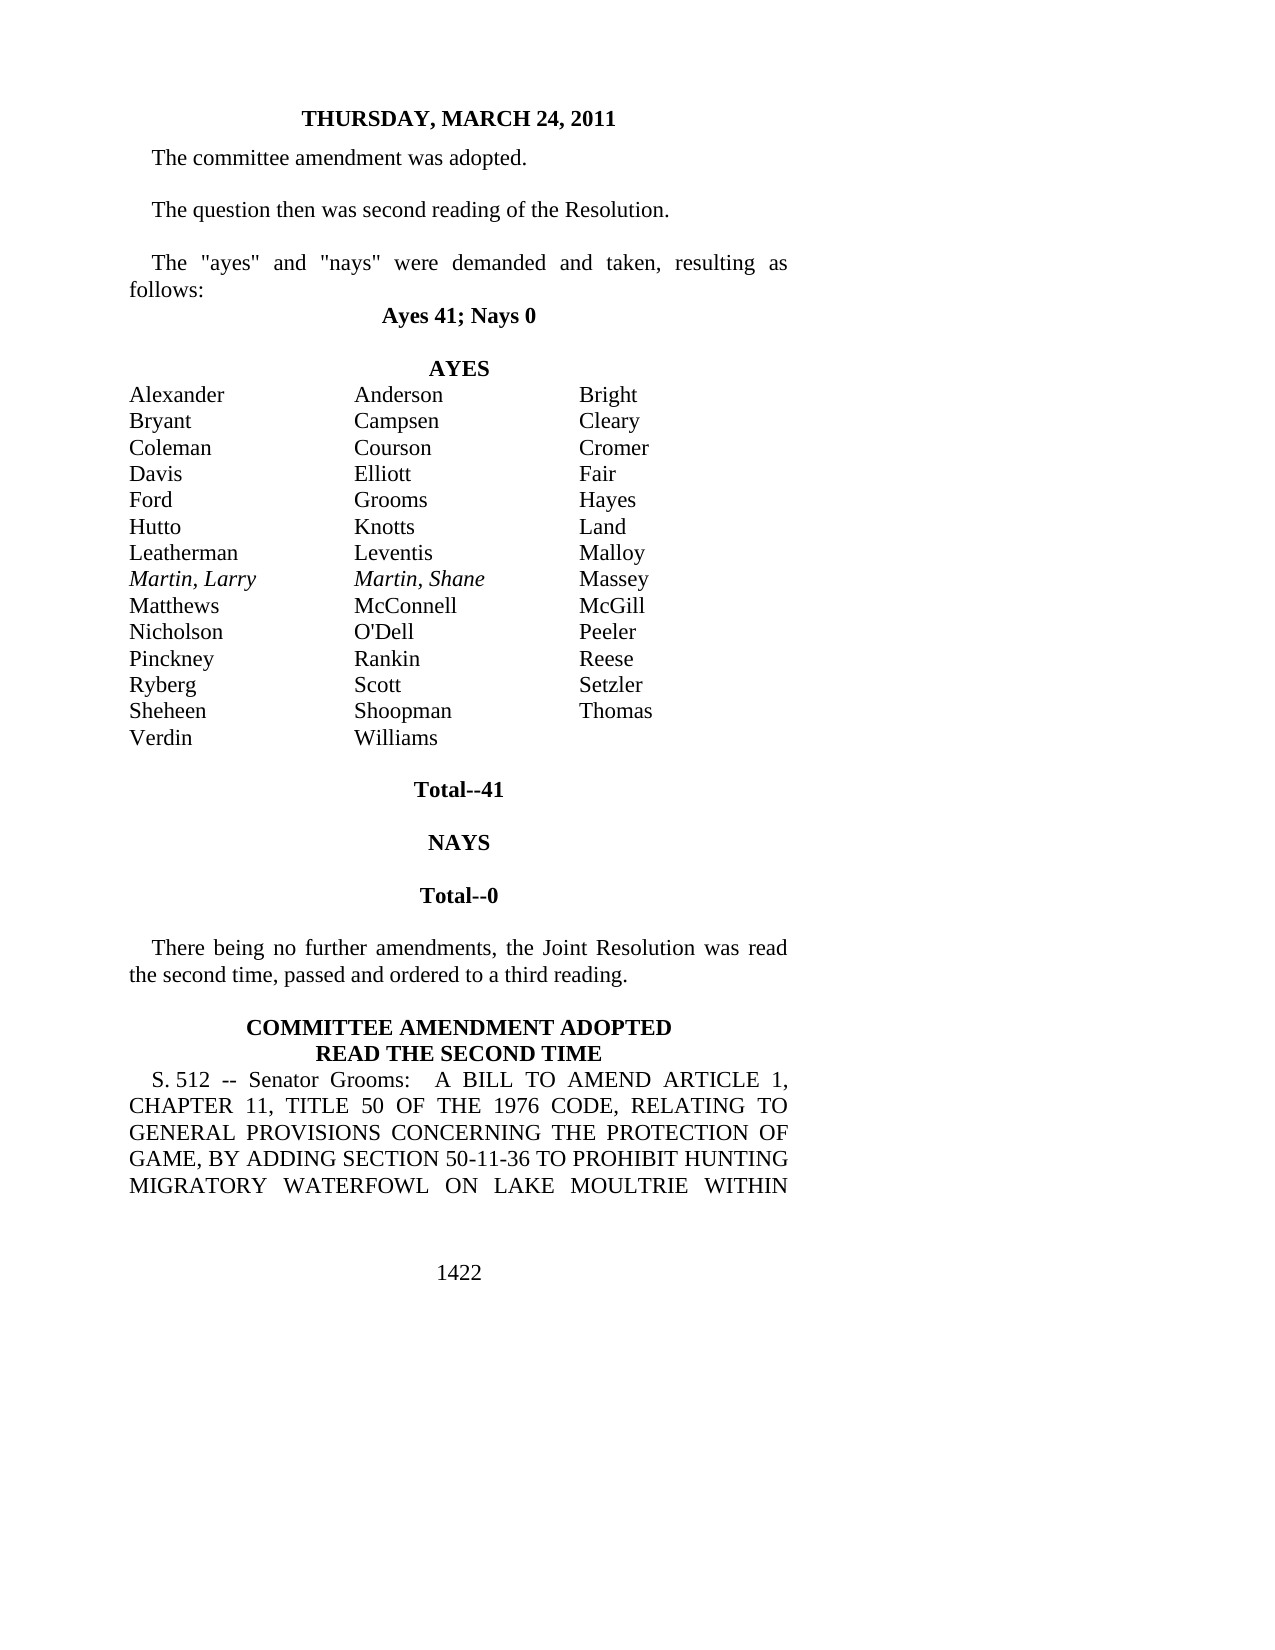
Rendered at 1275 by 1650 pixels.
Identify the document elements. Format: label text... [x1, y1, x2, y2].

text The "ayes" and "nays" were demanded and taken, resulting as follows: [129, 249, 789, 302]
text There being no further amendments, the Joint Resolution was read the second time, passed and ordered to a third reading. [129, 934, 789, 987]
text Davis Elliott Fair [129, 460, 789, 486]
text Total--0 [129, 882, 789, 908]
text Alexander Anderson Bright [129, 381, 789, 407]
text The committee amendment was adopted. [129, 144, 789, 170]
text Bryant Campsen Cleary [129, 407, 789, 434]
text Hutto Knotts Land [129, 513, 789, 539]
text Ford Grooms Hayes [129, 486, 789, 513]
text READ THE SECOND TIME [129, 1040, 789, 1066]
text Ryberg Scott Setzler [129, 671, 789, 697]
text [129, 1066, 789, 1198]
text Nicholson O'Dell Peeler [129, 618, 789, 644]
text AYES [129, 355, 789, 381]
text Pinckney Rankin Reese [129, 644, 789, 671]
text COMMITTEE AMENDMENT ADOPTED [129, 1013, 789, 1040]
text Verdin Williams [129, 724, 789, 750]
text Matthews McConnell McGill [129, 592, 789, 618]
text Coleman Courson Cromer [129, 434, 789, 460]
text NAYS [129, 829, 789, 855]
text Sheheen Shoopman Thomas [129, 697, 789, 724]
text Total--41 [129, 776, 789, 803]
text Leatherman Leventis Malloy [129, 539, 789, 566]
text The question then was second reading of the Resolution. [129, 197, 789, 223]
text Ayes 41; Nays 0 [129, 302, 789, 328]
text Martin, Larry Martin, Shane Massey [129, 566, 789, 592]
